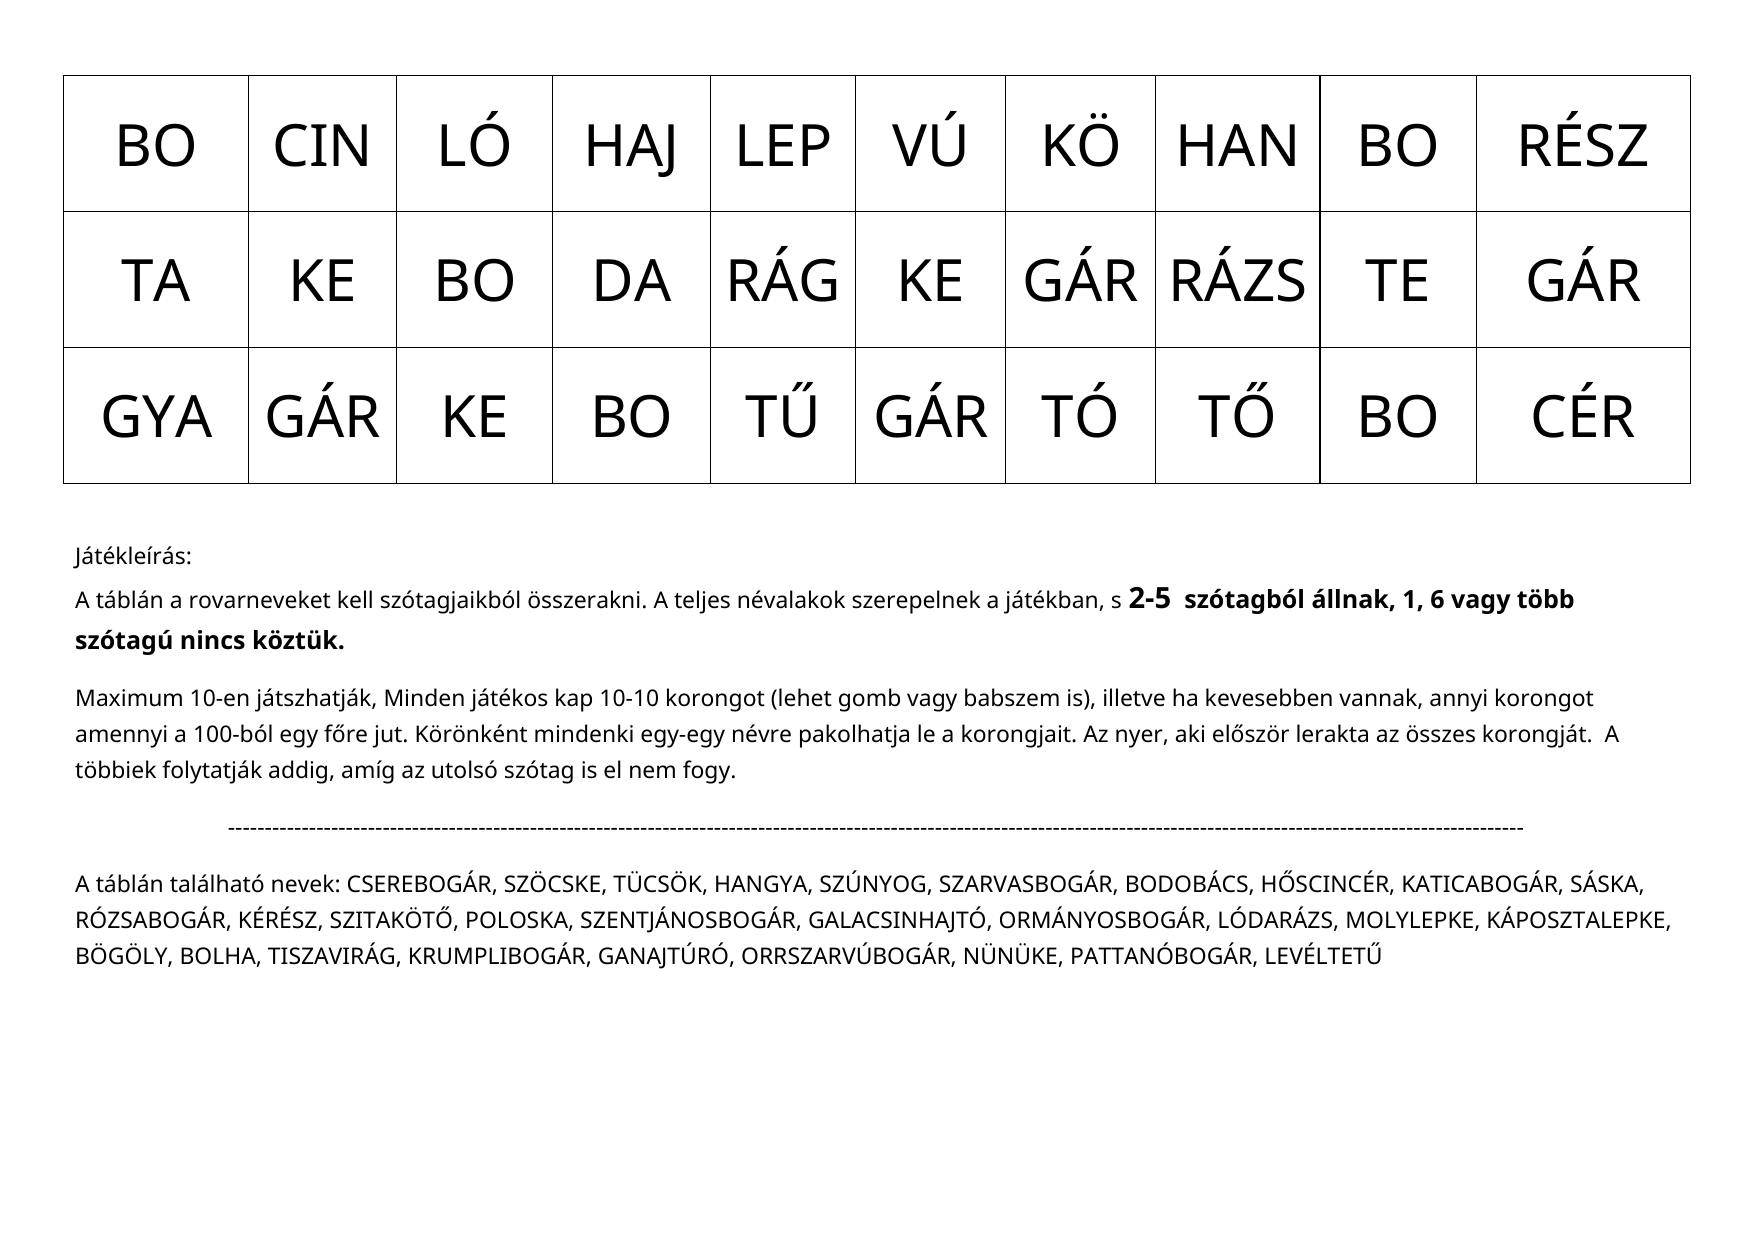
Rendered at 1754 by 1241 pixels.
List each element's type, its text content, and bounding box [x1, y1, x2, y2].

table_cell KE [856, 212, 1005, 347]
table_cell CIN [249, 76, 396, 211]
table_cell RÁG [711, 212, 855, 347]
table_cell RÁZS [1156, 212, 1319, 347]
table_cell VÚ [856, 76, 1005, 211]
table_cell LÓ [397, 76, 552, 211]
text -------------------------------------------------------------------------------------------------------------------------------------------------------------------------------- [75, 811, 1679, 842]
table_cell HAN [1156, 76, 1319, 211]
table_cell BO [397, 212, 552, 347]
table_cell CÉR [1477, 348, 1690, 482]
table_cell KE [249, 212, 396, 347]
table_cell TŐ [1156, 348, 1319, 482]
table_cell BO [64, 76, 248, 211]
table_cell TA [64, 212, 248, 347]
table_cell GÁR [249, 348, 396, 482]
table_cell TÓ [1006, 348, 1155, 482]
table_cell GÁR [856, 348, 1005, 482]
table_cell GÁR [1006, 212, 1155, 347]
text Maximum 10-en játszhatják, Minden játékos kap 10-10 korongot (lehet gomb vagy babszem is), illetve ha kevesebben vannak, annyi korongot amennyi a 100-ból egy főre jut. Körönként mindenki egy-egy névre pakolhatja le a korongjait. Az nyer, aki először lerakta az összes korongját. A többiek folytatják addig, amíg az utolsó szótag is el nem fogy. [75, 682, 1679, 785]
table_cell BO [553, 348, 710, 482]
text A táblán található nevek: CSEREBOGÁR, SZÖCSKE, TÜCSÖK, HANGYA, SZÚNYOG, SZARVASBOGÁR, BODOBÁCS, HŐSCINCÉR, KATICABOGÁR, SÁSKA, RÓZSABOGÁR, KÉRÉSZ, SZITAKÖTŐ, POLOSKA, SZENTJÁNOSBOGÁR, GALACSINHAJTÓ, ORMÁNYOSBOGÁR, LÓDARÁZS, MOLYLEPKE, KÁPOSZTALEPKE, BÖGÖLY, BOLHA, TISZAVIRÁG, KRUMPLIBOGÁR, GANAJTÚRÓ, ORRSZARVÚBOGÁR, NÜNÜKE, PATTANÓBOGÁR, LEVÉLTETŰ [75, 868, 1679, 971]
table_cell LEP [711, 76, 855, 211]
table_cell BO [1321, 348, 1476, 482]
table_cell KÖ [1006, 76, 1155, 211]
table_cell GÁR [1477, 212, 1690, 347]
table_cell HAJ [553, 76, 710, 211]
table_cell GYA [64, 348, 248, 482]
table_cell RÉSZ [1477, 76, 1690, 211]
table_cell DA [553, 212, 710, 347]
text Játékleírás: A táblán a rovarneveket kell szótagjaikból összerakni. A teljes névalakok szerepelnek a játékban, s 2-5 szótagból állnak, 1, 6 vagy több szótagú nincs köztük. [75, 540, 1679, 656]
table_cell KE [397, 348, 552, 482]
table_cell TE [1321, 212, 1476, 347]
table_cell TŰ [711, 348, 855, 482]
table_cell BO [1321, 76, 1476, 211]
